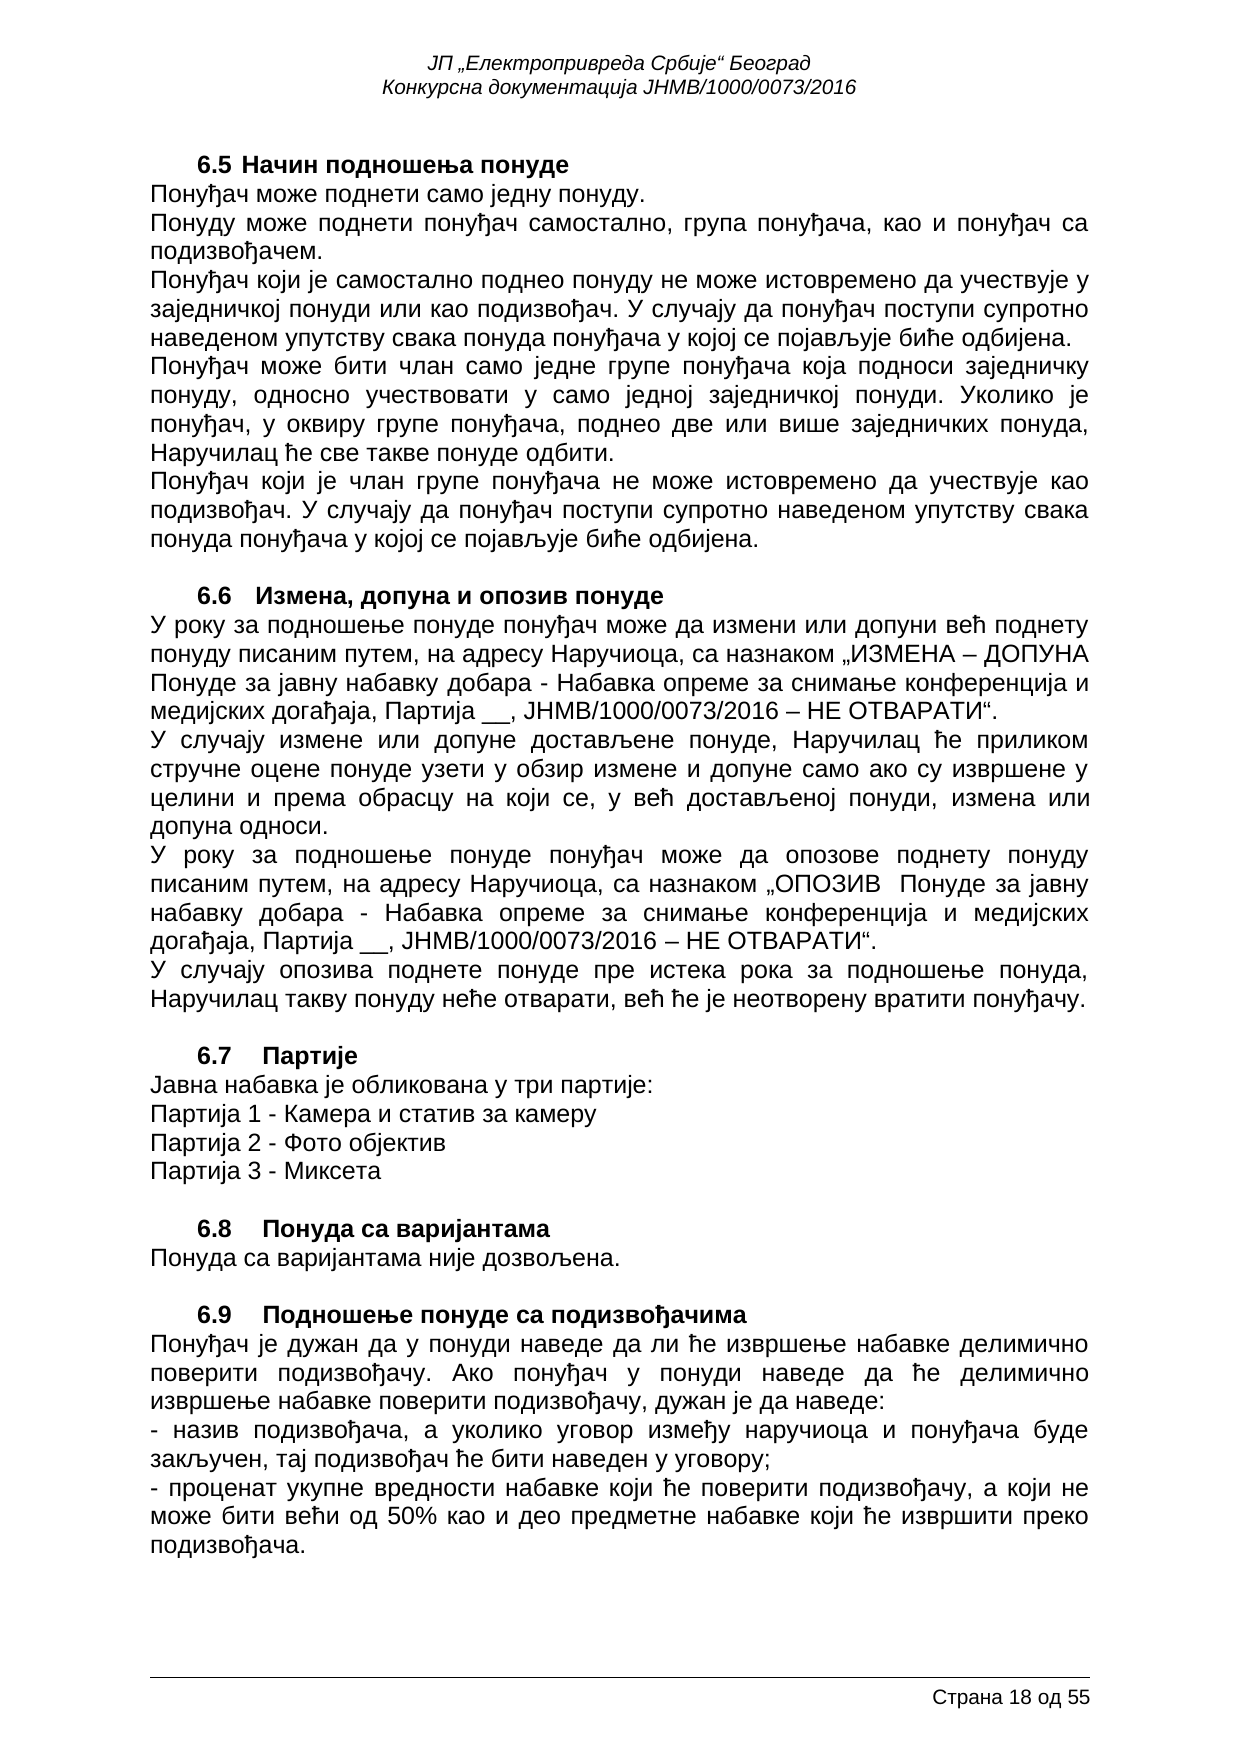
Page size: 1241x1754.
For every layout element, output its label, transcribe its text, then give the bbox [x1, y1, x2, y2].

text - назив подизвођача, а уколико уговор између наручиоца и понуђача буде закључен, тај подизвођач ће бити наведен у уговору; [150, 1415, 1090, 1472]
text Партија 3 - Миксета [150, 1156, 1090, 1185]
text Jавна набавка је обликована у три партије: [150, 1070, 1090, 1099]
text Понуда са варијантама није дозвољена. [150, 1242, 1090, 1271]
text Понуђач је дужан да у понуди наведе да ли ће извршење набавке делимично поверити подизвођачу. Ако понуђач у понуди наведе да ће делимично извршење набавке поверити подизвођачу, дужан је да наведе: [150, 1329, 1090, 1415]
text Понуђач може бити члан само једне групе понуђача која подноси заједничку понуду, односно учествовати у само једној заједничкој понуди. Уколико је понуђач, у оквиру групе понуђача, поднео две или више заједничких понуда, Наручилац ће све такве понуде одбити. [150, 351, 1090, 466]
text У року за подношење понуде понуђач може да измени или допуни већ поднету понуду писаним путем, на адресу Наручиоца, са назнаком „ИЗМЕНА – ДОПУНА Понуде за јавну набавку добара - Набавка опреме за снимање конференција и медијских догађаја, Партија __, ЈНМВ/1000/0073/2016 – НЕ ОТВАРАТИ“. [150, 610, 1090, 725]
text Партија 2 - Фото објектив [150, 1127, 1090, 1156]
list Подношење понуде са подизвођачима [197, 1300, 1090, 1329]
text Понуђач који је члан групе понуђача не може истовремено да учествује као подизвођач. У случају да понуђач поступи супротно наведеном упутству свака понуда понуђача у којој се појављује биће одбијена. [150, 466, 1090, 552]
text Понуђач може поднети само једну понуду. [150, 179, 1090, 207]
text Понуђач који је самостално поднео понуду не може истовремено да учествује у заједничкој понуди или као подизвођач. У случају да понуђач поступи супротно наведеном упутству свака понуда понуђача у којој се појављује биће одбијена. [150, 265, 1090, 351]
list Начин подношења понуде [197, 150, 1090, 179]
text У случају опозива поднете понуде пре истека рока за подношење понуда, Наручилац такву понуду неће отварати, већ ће је неотворену вратити понуђачу. [150, 955, 1090, 1012]
list Понуда са варијантама [197, 1214, 1090, 1242]
list Партије [197, 1041, 1090, 1070]
text У року за подношење понуде понуђач може да опозове поднету понуду писаним путем, на адресу Наручиоца, са назнаком „ОПОЗИВ Понуде за јавну набавку добара - Набавка опреме за снимање конференција и медијских догађаја, Партија __, ЈНМВ/1000/0073/2016 – НЕ ОТВАРАТИ“. [150, 840, 1090, 955]
list Измена, допуна и опозив понуде [197, 581, 1090, 610]
text - проценат укупне вредности набавке који ће поверити подизвођачу, а који не може бити већи од 50% као и део предметне набавке који ће извршити преко подизвођача. [150, 1472, 1090, 1559]
text Понуду може поднети понуђач самостално, група понуђача, као и понуђач са подизвођачем. [150, 207, 1090, 265]
text Партија 1 - Камера и статив за камеру [150, 1099, 1090, 1127]
text У случају измене или допуне достављене понуде, Наручилац ће приликом стручне оцене понуде узети у обзир измене и допуне само ако су извршене у целини и према обрасцу на који се, у већ достављеној понуди, измена или допуна односи. [150, 725, 1090, 840]
